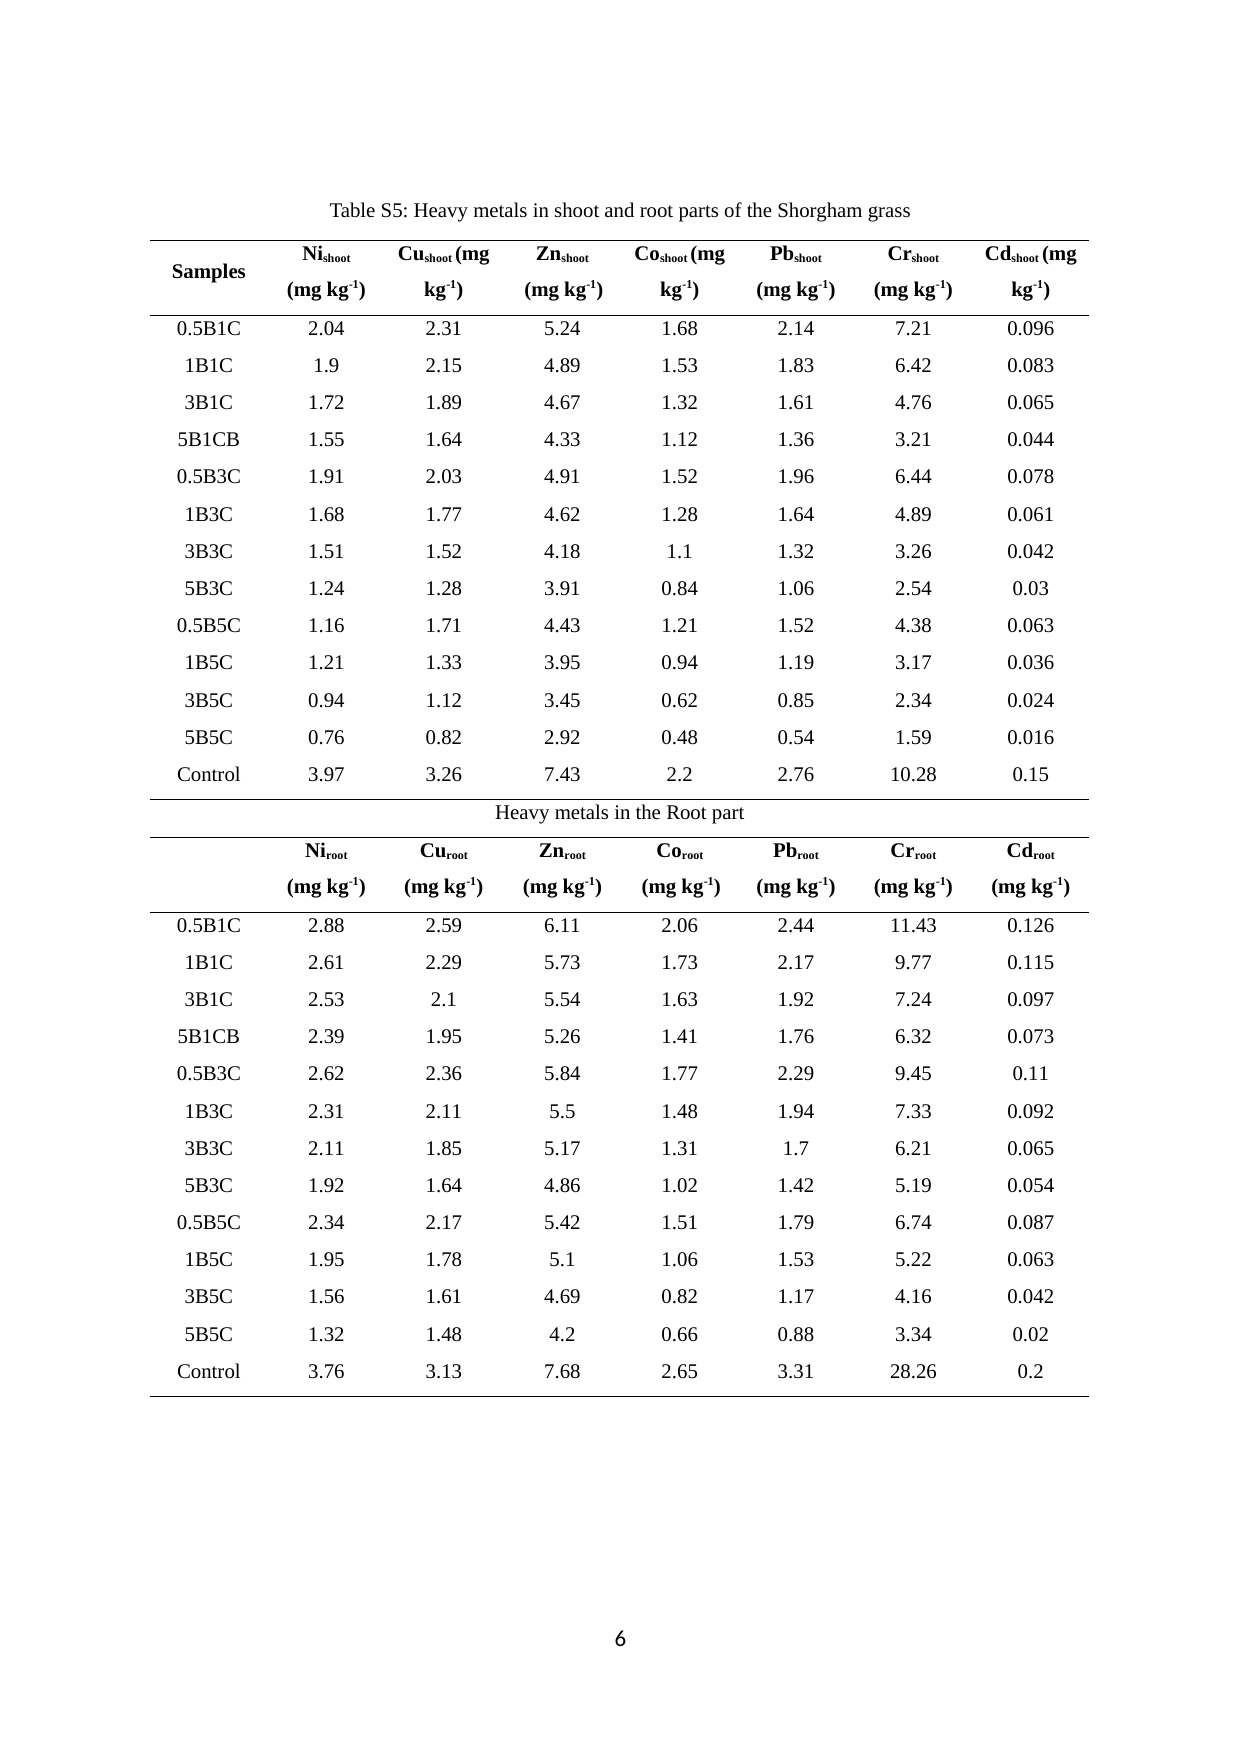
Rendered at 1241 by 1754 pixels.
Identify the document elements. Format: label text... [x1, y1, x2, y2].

table_cell 0.063 [972, 613, 1089, 650]
table_cell 1.1 [622, 539, 737, 576]
table_cell 1.51 [622, 1210, 737, 1247]
table_cell 0.042 [972, 1285, 1089, 1322]
table_cell 7.43 [502, 762, 622, 799]
table_cell 3.91 [502, 576, 622, 613]
table_cell 2.65 [622, 1359, 737, 1396]
table_cell 2.44 [737, 913, 854, 950]
table_cell 0.62 [622, 688, 737, 725]
table_cell 1.56 [268, 1285, 385, 1322]
table_cell 1.17 [737, 1285, 854, 1322]
table_cell 3.97 [268, 762, 385, 799]
table_cell 5.42 [502, 1210, 622, 1247]
table_cell 1.9 [268, 353, 385, 390]
table_cell 1.72 [268, 390, 385, 427]
table_cell 0.5B1C [150, 316, 267, 353]
table_cell 2.11 [385, 1099, 502, 1136]
table_cell 3.45 [502, 688, 622, 725]
table_cell 2.14 [737, 316, 854, 353]
table_cell 1.12 [622, 427, 737, 464]
table_cell 9.77 [854, 950, 972, 987]
table_cell 0.94 [622, 650, 737, 687]
table_cell 2.29 [385, 950, 502, 987]
table_cell 2.06 [622, 913, 737, 950]
table_cell 4.43 [502, 613, 622, 650]
table_cell 4.2 [502, 1322, 622, 1359]
table_cell 0.087 [972, 1210, 1089, 1247]
table_cell 0.76 [268, 725, 385, 762]
table_cell 6.42 [854, 353, 972, 390]
table_cell 0.94 [268, 688, 385, 725]
table_cell 1.32 [737, 539, 854, 576]
table_cell 2.54 [854, 576, 972, 613]
table_cell 3.34 [854, 1322, 972, 1359]
table_cell 0.85 [737, 688, 854, 725]
table_cell 3B1C [150, 390, 267, 427]
table_cell 1B3C [150, 502, 267, 539]
table_cell 5B5C [150, 725, 267, 762]
table_cell Crroot (mg kg-1) [854, 838, 972, 912]
table_cell 3.95 [502, 650, 622, 687]
table_cell 1.41 [622, 1024, 737, 1061]
table_cell 1.55 [268, 427, 385, 464]
table_cell 2.61 [268, 950, 385, 987]
table_cell 2.1 [385, 987, 502, 1024]
table_cell 2.92 [502, 725, 622, 762]
table_cell 5.1 [502, 1247, 622, 1284]
table_cell 1.61 [385, 1285, 502, 1322]
table_cell 1.91 [268, 464, 385, 502]
table_cell 1.85 [385, 1136, 502, 1173]
table_cell 2.31 [385, 316, 502, 353]
table_cell 3.26 [854, 539, 972, 576]
table_cell 2.59 [385, 913, 502, 950]
table_cell 1.77 [385, 502, 502, 539]
table_header Znshoot (mg kg-1) [502, 241, 622, 314]
table_cell 1.33 [385, 650, 502, 687]
table_cell Cdroot (mg kg-1) [972, 838, 1089, 912]
table_cell 1B1C [150, 950, 267, 987]
table_cell 2.88 [268, 913, 385, 950]
table_cell 1.21 [268, 650, 385, 687]
table_cell 0.5B5C [150, 613, 267, 650]
table_cell 2.62 [268, 1061, 385, 1098]
table_cell 4.89 [502, 353, 622, 390]
table_cell 1.95 [268, 1247, 385, 1284]
table_cell 1B1C [150, 353, 267, 390]
table_cell 2.31 [268, 1099, 385, 1136]
table_cell 0.5B1C [150, 913, 267, 950]
table_cell 2.17 [737, 950, 854, 987]
table_cell 4.38 [854, 613, 972, 650]
table_cell 0.5B3C [150, 464, 267, 502]
table_cell Znroot (mg kg-1) [502, 838, 622, 912]
table_cell 3B5C [150, 1285, 267, 1322]
table_cell Pbroot (mg kg-1) [737, 838, 854, 912]
table_cell 1.64 [737, 502, 854, 539]
table_cell 0.024 [972, 688, 1089, 725]
table_cell 7.24 [854, 987, 972, 1024]
table_cell 7.68 [502, 1359, 622, 1396]
table_header Crshoot (mg kg-1) [854, 241, 972, 314]
table_cell 2.03 [385, 464, 502, 502]
table_cell 0.02 [972, 1322, 1089, 1359]
table_cell 1.89 [385, 390, 502, 427]
table_cell 0.073 [972, 1024, 1089, 1061]
table_cell 3.21 [854, 427, 972, 464]
table_cell 1.79 [737, 1210, 854, 1247]
table_cell 1.59 [854, 725, 972, 762]
table_cell 5.19 [854, 1173, 972, 1210]
table_cell 0.82 [622, 1285, 737, 1322]
table_cell 3B5C [150, 688, 267, 725]
table_cell 0.097 [972, 987, 1089, 1024]
table_cell 0.042 [972, 539, 1089, 576]
table_cell 6.44 [854, 464, 972, 502]
table_cell 4.62 [502, 502, 622, 539]
table_cell 0.66 [622, 1322, 737, 1359]
table_cell 0.15 [972, 762, 1089, 799]
table_cell 0.03 [972, 576, 1089, 613]
table_cell 5B3C [150, 1173, 267, 1210]
table_cell 4.67 [502, 390, 622, 427]
table_cell 4.69 [502, 1285, 622, 1322]
table_cell 5.22 [854, 1247, 972, 1284]
table_cell 0.84 [622, 576, 737, 613]
table_cell 1.32 [268, 1322, 385, 1359]
table_cell 1.52 [385, 539, 502, 576]
table_cell 10.28 [854, 762, 972, 799]
table_cell 1.52 [622, 464, 737, 502]
table_cell 1.52 [737, 613, 854, 650]
table_cell 2.11 [268, 1136, 385, 1173]
table_cell 1.02 [622, 1173, 737, 1210]
table_cell 0.2 [972, 1359, 1089, 1396]
table_cell 0.016 [972, 725, 1089, 762]
table_cell 1.12 [385, 688, 502, 725]
table_cell 3B3C [150, 1136, 267, 1173]
table_cell Control [150, 762, 267, 799]
table_cell 5.84 [502, 1061, 622, 1098]
table_cell 1.71 [385, 613, 502, 650]
table_cell 0.078 [972, 464, 1089, 502]
table_cell 7.21 [854, 316, 972, 353]
table_cell 4.89 [854, 502, 972, 539]
table_header Cdshoot (mg kg-1) [972, 241, 1089, 314]
table_cell 3.26 [385, 762, 502, 799]
table_cell 1.92 [737, 987, 854, 1024]
table_cell Curoot (mg kg-1) [385, 838, 502, 912]
table_cell 1.48 [385, 1322, 502, 1359]
table_cell 11.43 [854, 913, 972, 950]
table_cell Control [150, 1359, 267, 1396]
table_cell 1.7 [737, 1136, 854, 1173]
table_cell 0.063 [972, 1247, 1089, 1284]
table_cell 0.054 [972, 1173, 1089, 1210]
table_cell 0.115 [972, 950, 1089, 987]
table_header Coshoot (mg kg-1) [622, 241, 737, 314]
table_cell 0.88 [737, 1322, 854, 1359]
table_cell 2.39 [268, 1024, 385, 1061]
table_cell Heavy metals in the Root part [150, 800, 1089, 837]
table_cell 0.065 [972, 1136, 1089, 1173]
table_cell 5B3C [150, 576, 267, 613]
table_cell 6.32 [854, 1024, 972, 1061]
table_cell 0.82 [385, 725, 502, 762]
table_cell 1.06 [622, 1247, 737, 1284]
table_cell 3.31 [737, 1359, 854, 1396]
table_cell 0.065 [972, 390, 1089, 427]
table_cell 5B1CB [150, 427, 267, 464]
table_cell 1.24 [268, 576, 385, 613]
table_cell 5.17 [502, 1136, 622, 1173]
table_cell 1.64 [385, 1173, 502, 1210]
table_cell 0.061 [972, 502, 1089, 539]
table_cell 1B5C [150, 1247, 267, 1284]
table_cell 3.17 [854, 650, 972, 687]
table_cell 2.34 [854, 688, 972, 725]
table_cell 3.76 [268, 1359, 385, 1396]
table_cell 28.26 [854, 1359, 972, 1396]
table_cell 0.092 [972, 1099, 1089, 1136]
table_cell 1.28 [622, 502, 737, 539]
table_cell 4.91 [502, 464, 622, 502]
table_cell 1.53 [622, 353, 737, 390]
table_header Samples [150, 241, 267, 314]
table_cell 0.48 [622, 725, 737, 762]
table_cell 1.51 [268, 539, 385, 576]
table_cell 1.77 [622, 1061, 737, 1098]
table_cell 0.11 [972, 1061, 1089, 1098]
table_cell 1.06 [737, 576, 854, 613]
table_cell 1.36 [737, 427, 854, 464]
table_cell 5.24 [502, 316, 622, 353]
table_cell 0.083 [972, 353, 1089, 390]
table_cell 2.34 [268, 1210, 385, 1247]
table_cell 1.16 [268, 613, 385, 650]
table_cell 1.63 [622, 987, 737, 1024]
table_cell 0.044 [972, 427, 1089, 464]
table_cell 1.94 [737, 1099, 854, 1136]
table_cell 2.17 [385, 1210, 502, 1247]
table_cell 2.76 [737, 762, 854, 799]
table_cell 1.53 [737, 1247, 854, 1284]
table_cell 5.26 [502, 1024, 622, 1061]
table_cell 6.11 [502, 913, 622, 950]
table_cell 5B5C [150, 1322, 267, 1359]
table_cell 3B1C [150, 987, 267, 1024]
table_header Nishoot (mg kg-1) [268, 241, 385, 314]
table_cell 0.5B3C [150, 1061, 267, 1098]
table_cell 1.92 [268, 1173, 385, 1210]
table_cell 6.21 [854, 1136, 972, 1173]
table_cell 1.32 [622, 390, 737, 427]
table_cell 0.126 [972, 913, 1089, 950]
table_cell 1.76 [737, 1024, 854, 1061]
table_cell 6.74 [854, 1210, 972, 1247]
table_cell 1.19 [737, 650, 854, 687]
table_cell 1.73 [622, 950, 737, 987]
table_cell 1.83 [737, 353, 854, 390]
table_cell 5.54 [502, 987, 622, 1024]
table_cell 1.42 [737, 1173, 854, 1210]
table_cell 5.5 [502, 1099, 622, 1136]
table_cell 1.68 [268, 502, 385, 539]
table_cell 5.73 [502, 950, 622, 987]
table_cell 0.096 [972, 316, 1089, 353]
table_cell 4.18 [502, 539, 622, 576]
table_cell 1.48 [622, 1099, 737, 1136]
table_cell 4.76 [854, 390, 972, 427]
table_cell 4.16 [854, 1285, 972, 1322]
table_cell 1.95 [385, 1024, 502, 1061]
table_cell 1.78 [385, 1247, 502, 1284]
table_cell 1.61 [737, 390, 854, 427]
table_cell 0.5B5C [150, 1210, 267, 1247]
table_cell Coroot (mg kg-1) [622, 838, 737, 912]
table_cell 2.2 [622, 762, 737, 799]
table_cell 1.21 [622, 613, 737, 650]
table_cell 1B5C [150, 650, 267, 687]
table_cell 3B3C [150, 539, 267, 576]
table_cell 2.36 [385, 1061, 502, 1098]
table_cell 1.64 [385, 427, 502, 464]
text Table S5: Heavy metals in shoot and root parts of the Shorgham grass [150, 198, 1090, 222]
table_cell 1.96 [737, 464, 854, 502]
table_cell Niroot (mg kg-1) [268, 838, 385, 912]
table_cell 2.29 [737, 1061, 854, 1098]
table_cell 2.15 [385, 353, 502, 390]
table_cell 1.28 [385, 576, 502, 613]
table_cell 7.33 [854, 1099, 972, 1136]
table_cell [150, 838, 267, 912]
table_cell 2.53 [268, 987, 385, 1024]
table_cell 5B1CB [150, 1024, 267, 1061]
table_cell 1B3C [150, 1099, 267, 1136]
table_cell 2.04 [268, 316, 385, 353]
table_cell 0.036 [972, 650, 1089, 687]
table_cell 1.31 [622, 1136, 737, 1173]
table_header Pbshoot (mg kg-1) [737, 241, 854, 314]
table_cell 4.33 [502, 427, 622, 464]
table_cell 0.54 [737, 725, 854, 762]
table_cell 9.45 [854, 1061, 972, 1098]
table_cell 4.86 [502, 1173, 622, 1210]
table_cell 1.68 [622, 316, 737, 353]
table_cell 3.13 [385, 1359, 502, 1396]
table_header Cushoot (mg kg-1) [385, 241, 502, 314]
